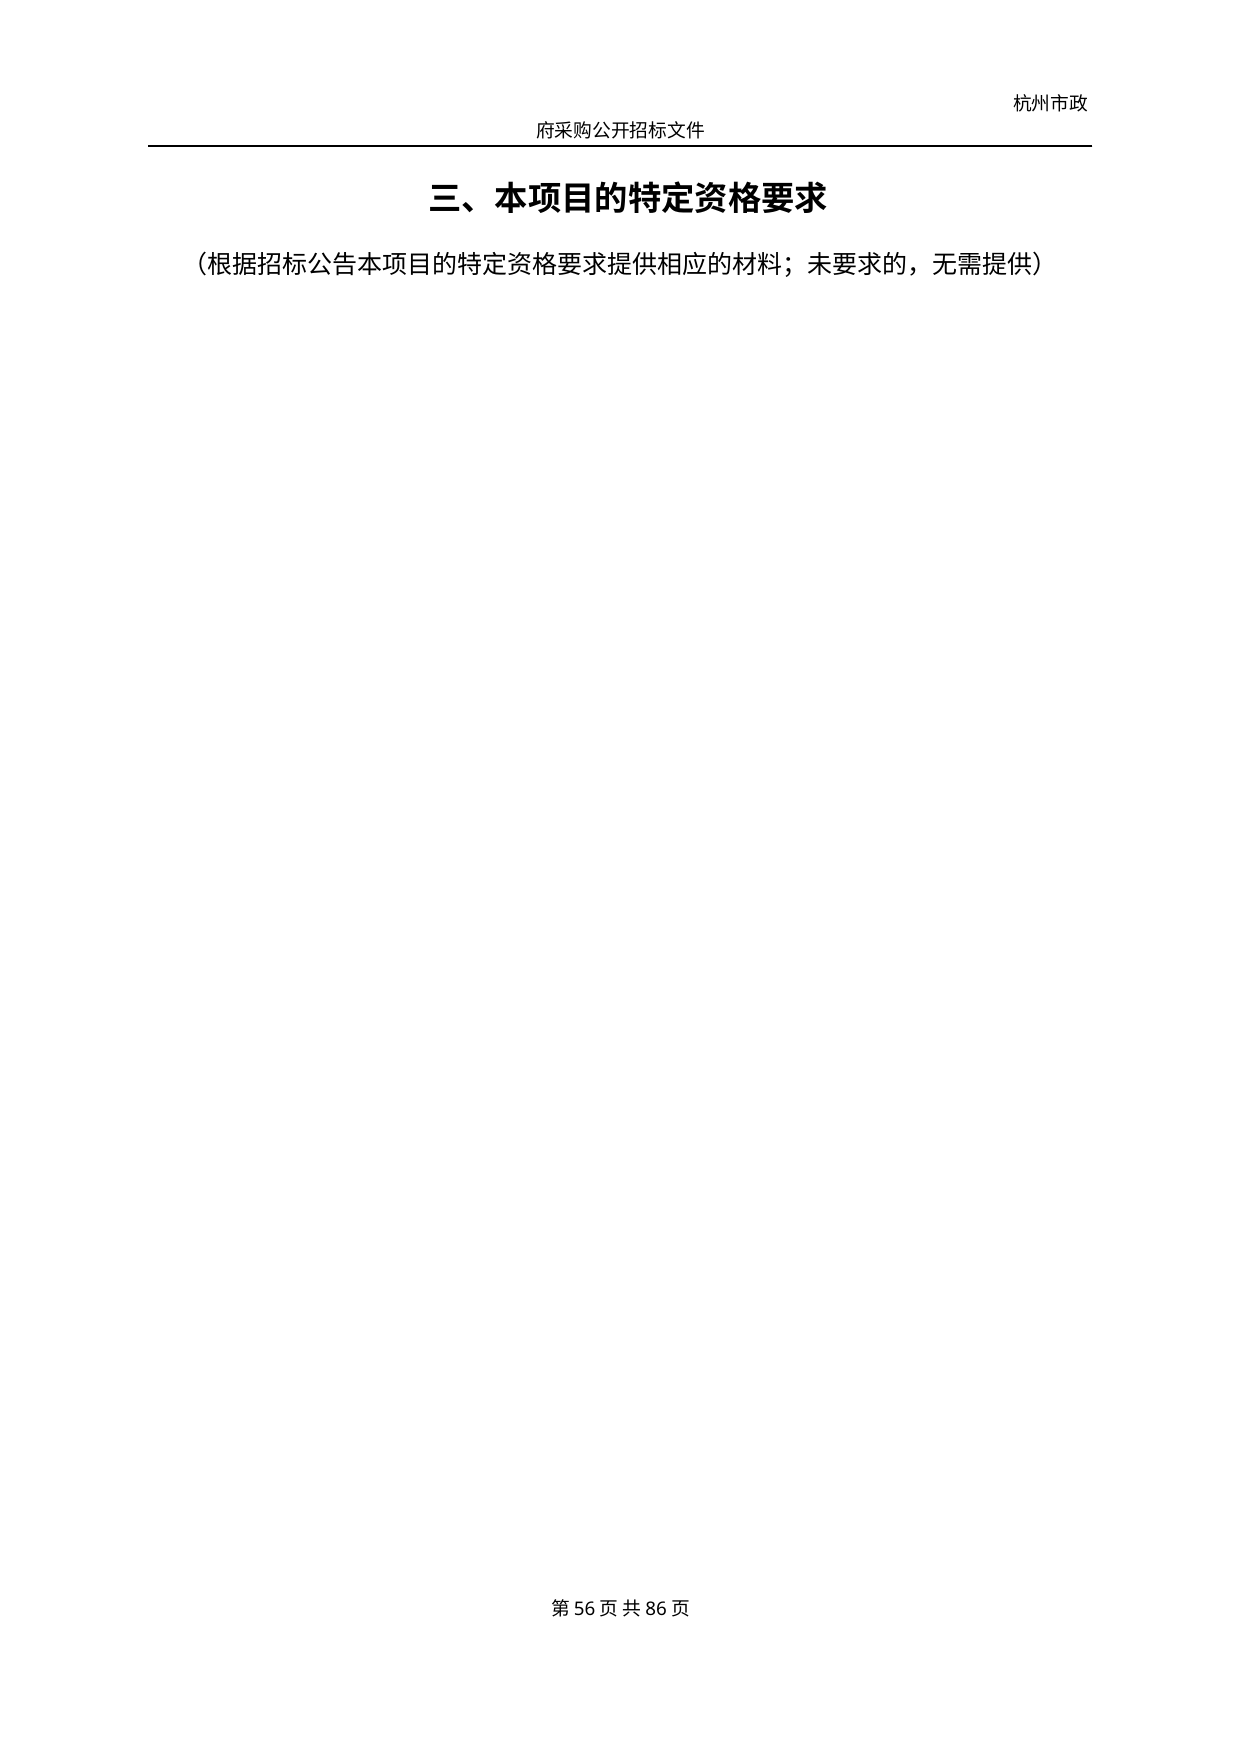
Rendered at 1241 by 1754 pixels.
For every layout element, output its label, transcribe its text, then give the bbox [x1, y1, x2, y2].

text 三、本项目的特定资格要求 [163, 172, 1092, 220]
text （根据招标公告本项目的特定资格要求提供相应的材料；未要求的，无需提供） [148, 244, 1092, 281]
